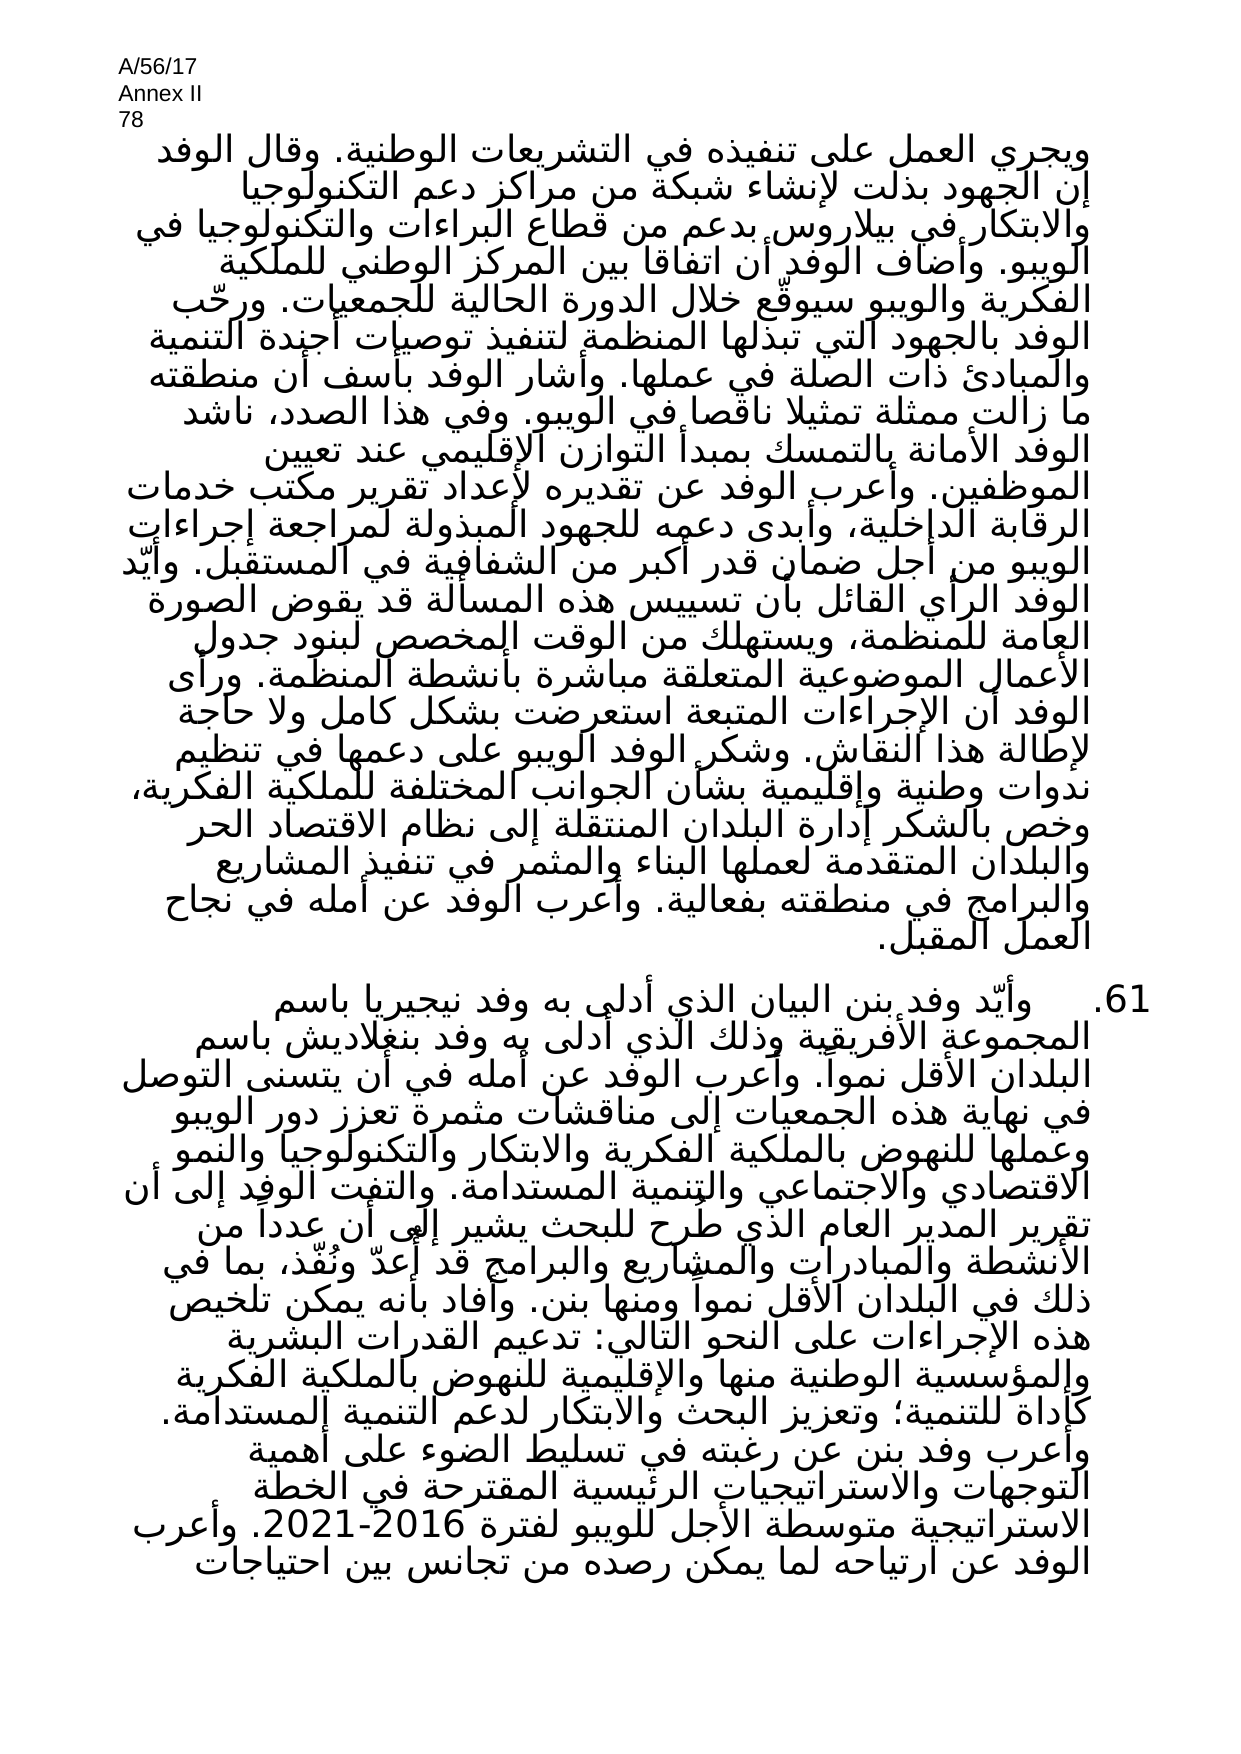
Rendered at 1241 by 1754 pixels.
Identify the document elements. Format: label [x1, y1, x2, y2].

text [118, 132, 1092, 957]
text [118, 982, 1092, 1582]
